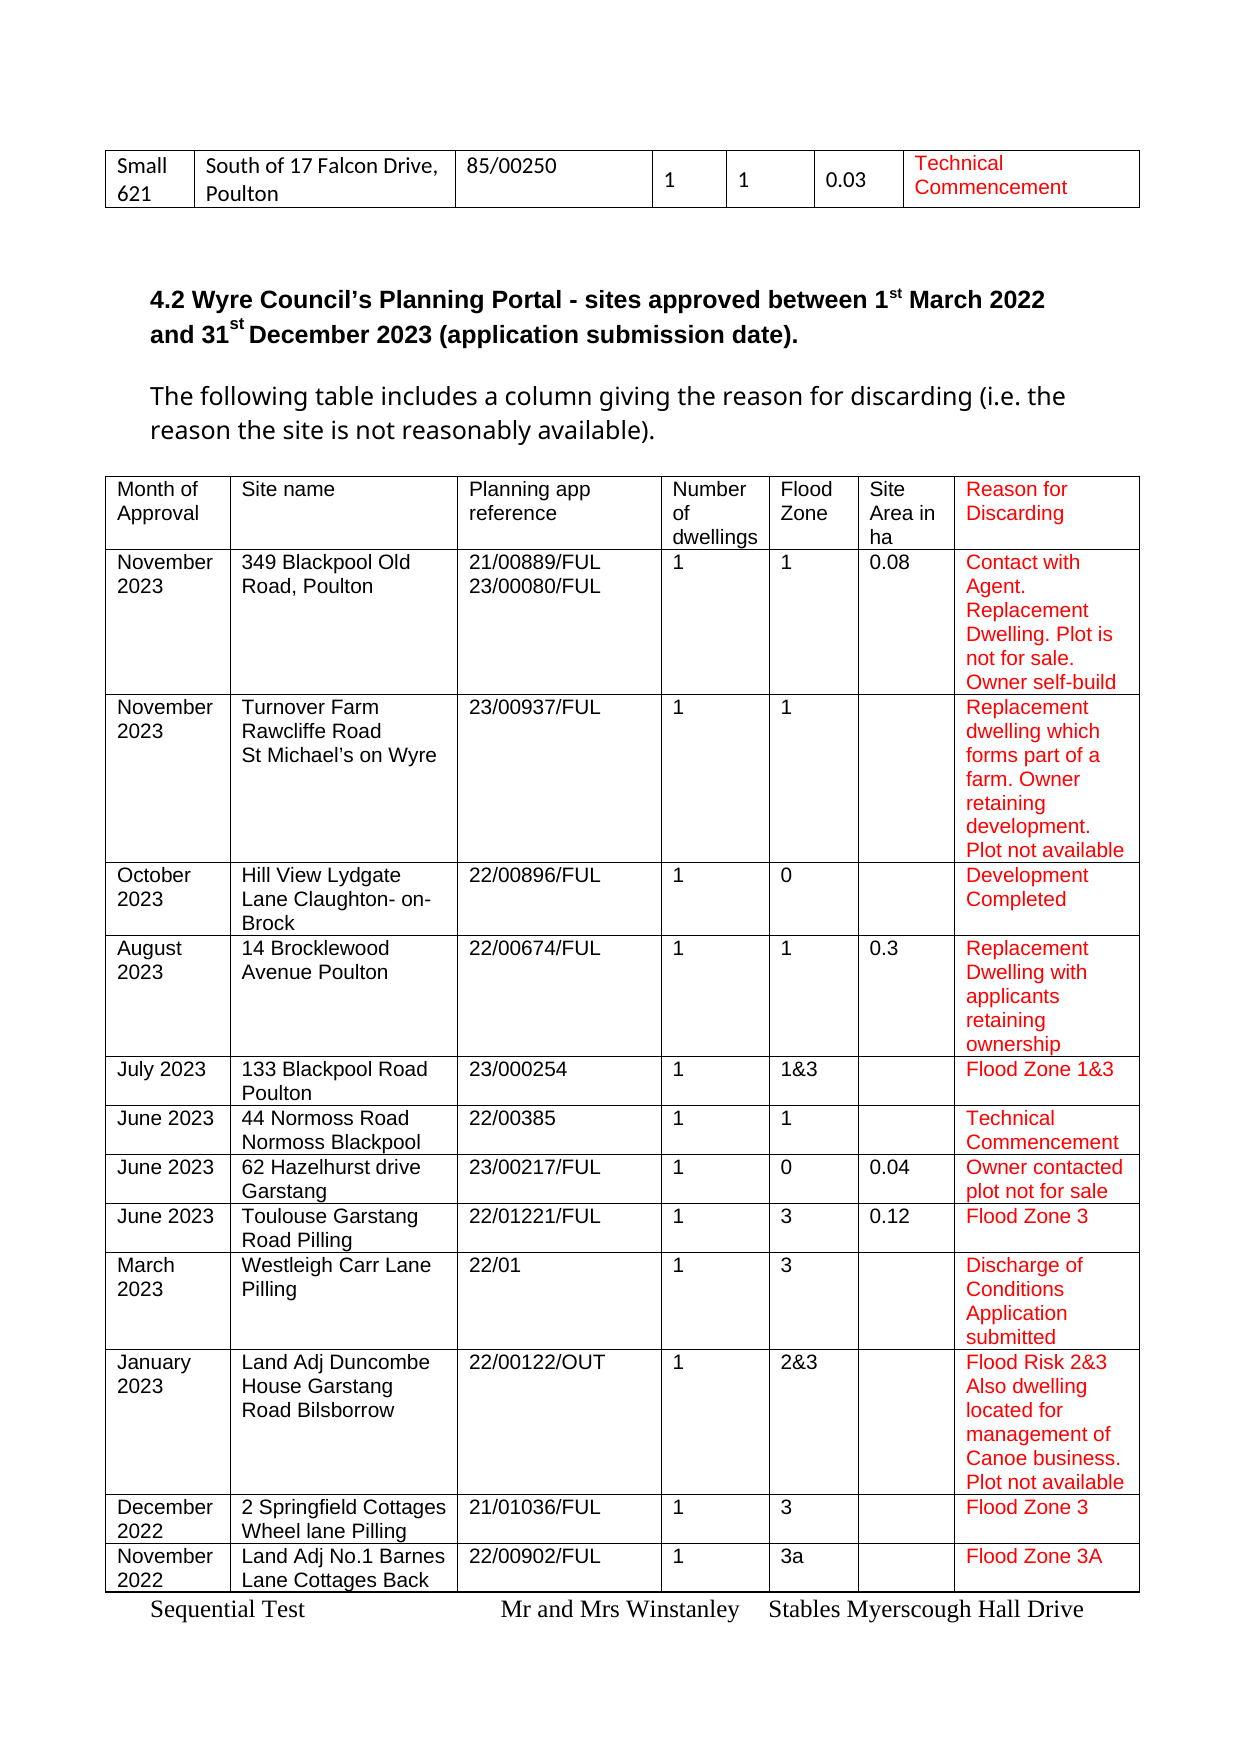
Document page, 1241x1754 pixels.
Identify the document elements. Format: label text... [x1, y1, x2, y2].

table_cell 22/01 [458, 1253, 661, 1349]
table_cell October 2023 [106, 863, 230, 935]
table_cell Flood Zone 3 [955, 1204, 1139, 1252]
text The following table includes a column giving the reason for discarding (i.e. the reason the site is not reasonably available). [150, 378, 1090, 447]
table_cell 1 [662, 695, 769, 862]
table_cell Flood Zone 3A [955, 1544, 1139, 1591]
table_cell [859, 1057, 954, 1105]
table_cell 0 [770, 1155, 858, 1203]
table_cell [859, 1495, 954, 1542]
table_cell 22/00902/FUL [458, 1544, 661, 1591]
table_cell March 2023 [106, 1253, 230, 1349]
table_cell 3 [770, 1204, 858, 1252]
table_cell 22/00122/OUT [458, 1350, 661, 1493]
table_cell 21/01036/FUL [458, 1495, 661, 1542]
table_cell 22/00896/FUL [458, 863, 661, 935]
table_header Number of dwellings [662, 477, 769, 549]
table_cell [231, 1544, 457, 1591]
table_cell Discharge of Conditions Application submitted [955, 1253, 1139, 1349]
table_cell 3 [770, 1495, 858, 1542]
table_cell Westleigh Carr Lane Pilling [231, 1253, 457, 1349]
table_cell January 2023 [106, 1350, 230, 1493]
table_cell 44 Normoss Road Normoss Blackpool [231, 1106, 457, 1154]
table_cell 21/00889/FUL 23/00080/FUL [458, 550, 661, 693]
table_header Reason for Discarding [955, 477, 1139, 549]
table_cell 14 Brocklewood Avenue Poulton [231, 936, 457, 1056]
table_cell 0 [770, 863, 858, 935]
table_cell 3a [770, 1544, 858, 1591]
table_cell 0.03 [815, 151, 903, 207]
table_cell 133 Blackpool Road Poulton [231, 1057, 457, 1105]
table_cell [904, 151, 1139, 207]
table_header Flood Zone [770, 477, 858, 549]
table_cell 1 [662, 1204, 769, 1252]
table_cell August 2023 [106, 936, 230, 1056]
table_cell 0.12 [859, 1204, 954, 1252]
table_cell 1 [653, 151, 726, 207]
table_cell Land Adj Duncombe House Garstang Road Bilsborrow [231, 1350, 457, 1493]
table_cell Toulouse Garstang Road Pilling [231, 1204, 457, 1252]
table_cell 1 [662, 1155, 769, 1203]
table_cell 1 [770, 695, 858, 862]
table_cell 0.04 [859, 1155, 954, 1203]
table_cell 349 Blackpool Old Road, Poulton [231, 550, 457, 693]
table_cell Flood Zone 1&3 [955, 1057, 1139, 1105]
table_cell [859, 1350, 954, 1493]
table_cell 1 [662, 1544, 769, 1591]
table_header Site Area in ha [859, 477, 954, 549]
table_cell 22/01221/FUL [458, 1204, 661, 1252]
table_cell 1 [662, 1106, 769, 1154]
table_cell 22/00674/FUL [458, 936, 661, 1056]
table_cell June 2023 [106, 1106, 230, 1154]
table_cell 1 [662, 1350, 769, 1493]
table_cell Replacement Dwelling with applicants retaining ownership [955, 936, 1139, 1056]
table_cell 23/00937/FUL [458, 695, 661, 862]
table_cell Small 621 [106, 151, 194, 207]
table_cell 1 [662, 550, 769, 693]
table_cell Development Completed [955, 863, 1139, 935]
table_cell 1 [662, 1495, 769, 1542]
table_cell 3 [770, 1253, 858, 1349]
table_cell South of 17 Falcon Drive, Poulton [195, 151, 455, 207]
table_cell 2 Springfield Cottages Wheel lane Pilling [231, 1495, 457, 1542]
table_cell Replacement dwelling which forms part of a farm. Owner retaining development. Plot not available [955, 695, 1139, 862]
table_cell 1 [662, 1057, 769, 1105]
table_cell [859, 1544, 954, 1591]
table_cell December 2022 [106, 1495, 230, 1542]
table_header Month of Approval [106, 477, 230, 549]
table_cell 1 [662, 936, 769, 1056]
table_cell 22/00385 [458, 1106, 661, 1154]
table_cell 1 [662, 863, 769, 935]
table_cell November 2022 [106, 1544, 230, 1591]
table_cell 1 [662, 1253, 769, 1349]
table_cell 1 [727, 151, 814, 207]
table_header Site name [231, 477, 457, 549]
table_cell 23/00217/FUL [458, 1155, 661, 1203]
table_cell 0.3 [859, 936, 954, 1056]
table_cell Flood Risk 2&3 Also dwelling located for management of Canoe business. Plot not available [955, 1350, 1139, 1493]
table_cell Owner contacted plot not for sale [955, 1155, 1139, 1203]
table_cell November 2023 [106, 695, 230, 862]
table_cell [859, 863, 954, 935]
table_cell [859, 1106, 954, 1154]
table_cell 23/000254 [458, 1057, 661, 1105]
table_cell Contact with Agent. Replacement Dwelling. Plot is not for sale. Owner self-build [955, 550, 1139, 693]
table_cell Turnover Farm Rawcliffe Road St Michael’s on Wyre [231, 695, 457, 862]
table_cell [859, 1253, 954, 1349]
table_cell 85/00250 [456, 151, 652, 207]
table_cell 2&3 [770, 1350, 858, 1493]
table_cell Flood Zone 3 [955, 1495, 1139, 1542]
table_cell 1&3 [770, 1057, 858, 1105]
table_cell July 2023 [106, 1057, 230, 1105]
text 4.2 Wyre Council’s Planning Portal - sites approved between 1st March 2022 and 31st December 2023 (application submission date). [150, 285, 1090, 349]
table_cell [859, 695, 954, 862]
table_cell June 2023 [106, 1204, 230, 1252]
table_cell Technical Commencement [955, 1106, 1139, 1154]
table_cell 0.08 [859, 550, 954, 693]
table_header Planning app reference [458, 477, 661, 549]
table_cell 62 Hazelhurst drive Garstang [231, 1155, 457, 1203]
table_cell 1 [770, 936, 858, 1056]
table_cell June 2023 [106, 1155, 230, 1203]
table_cell 1 [770, 550, 858, 693]
table_cell 1 [770, 1106, 858, 1154]
table_cell November 2023 [106, 550, 230, 693]
table_cell Hill View Lydgate Lane Claughton- on- Brock [231, 863, 457, 935]
